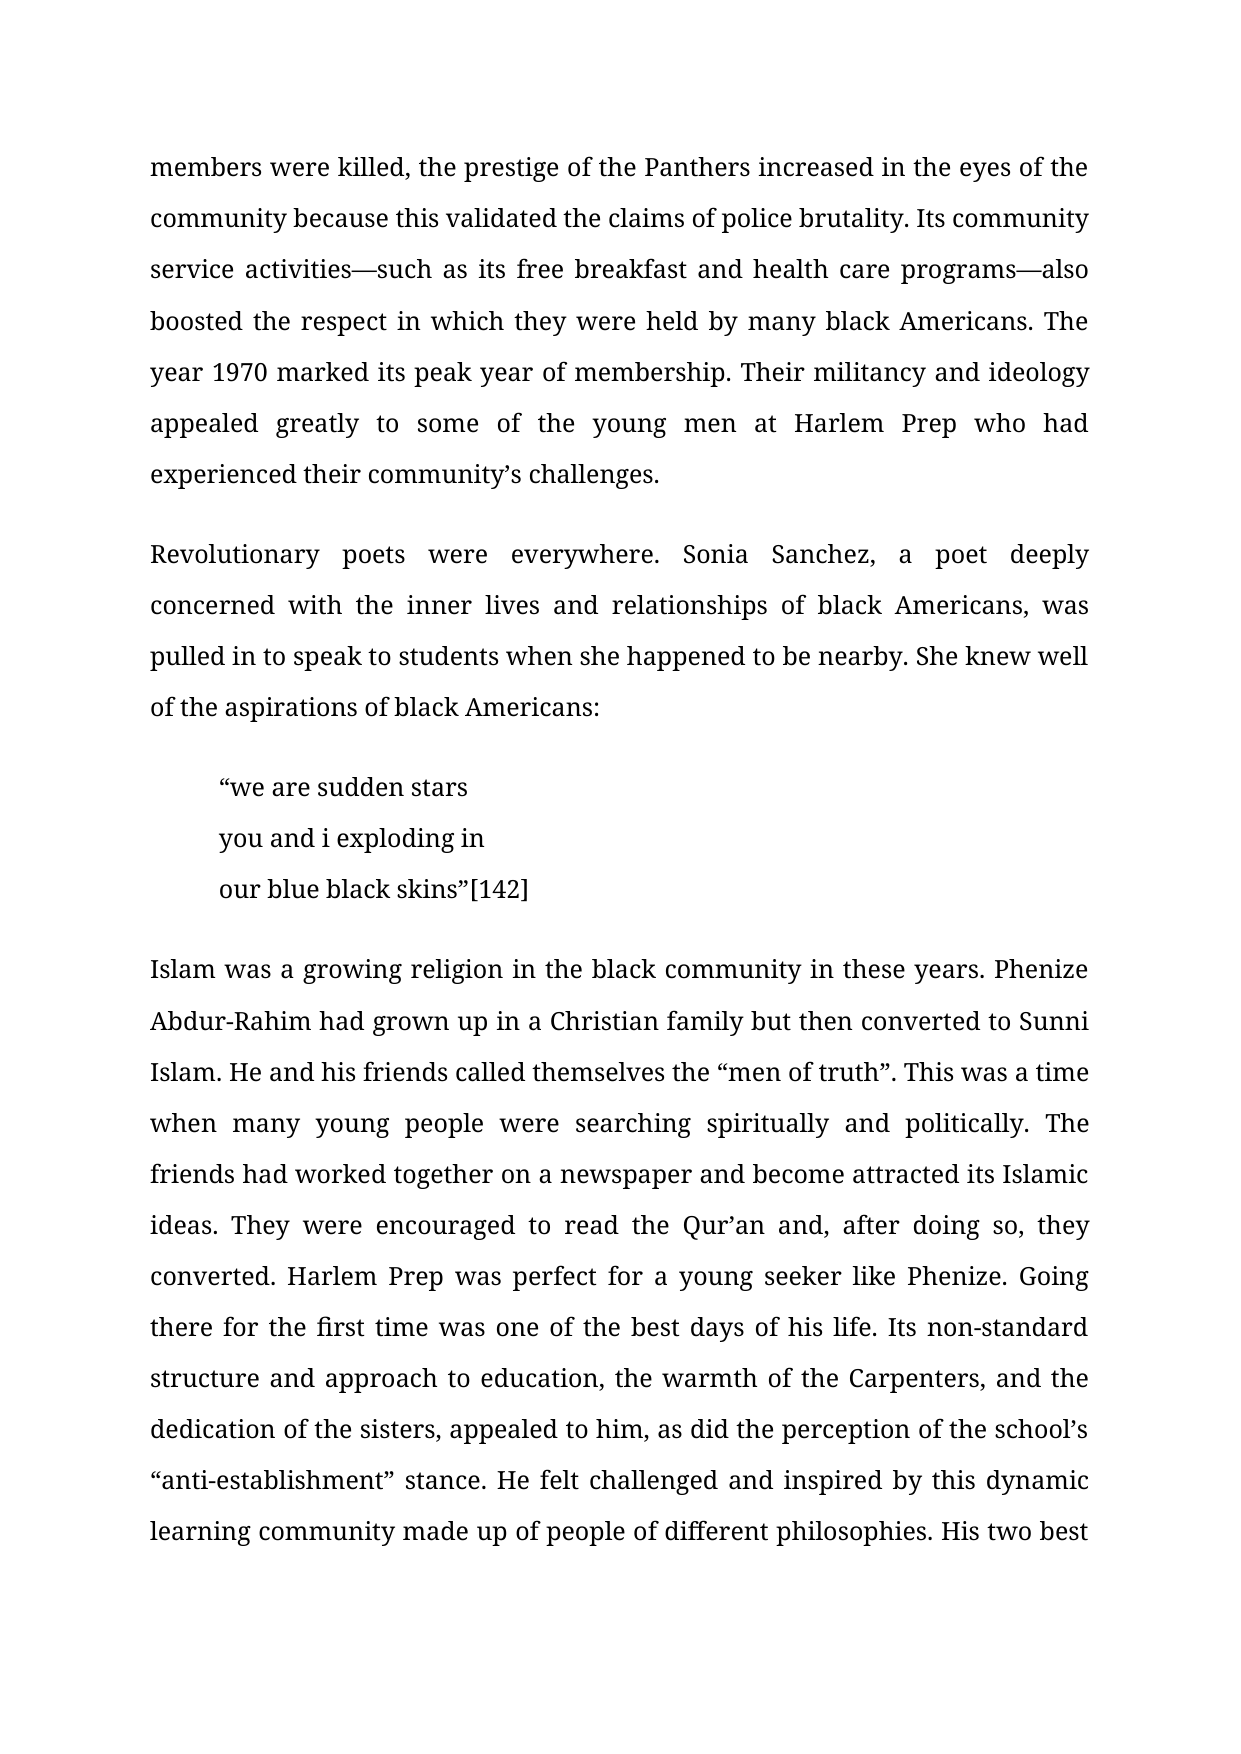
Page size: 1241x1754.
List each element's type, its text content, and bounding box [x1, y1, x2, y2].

text Revolutionary poets were everywhere. Sonia Sanchez, a poet deeply concerned with the inner lives and relationships of black Americans, was pulled in to speak to students when she happened to be nearby. She knew well of the aspirations of black Americans: [150, 536, 1090, 724]
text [150, 952, 1090, 1548]
text “we are sudden stars you and i exploding in our blue black skins”[142] [219, 770, 1090, 906]
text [150, 150, 1090, 490]
